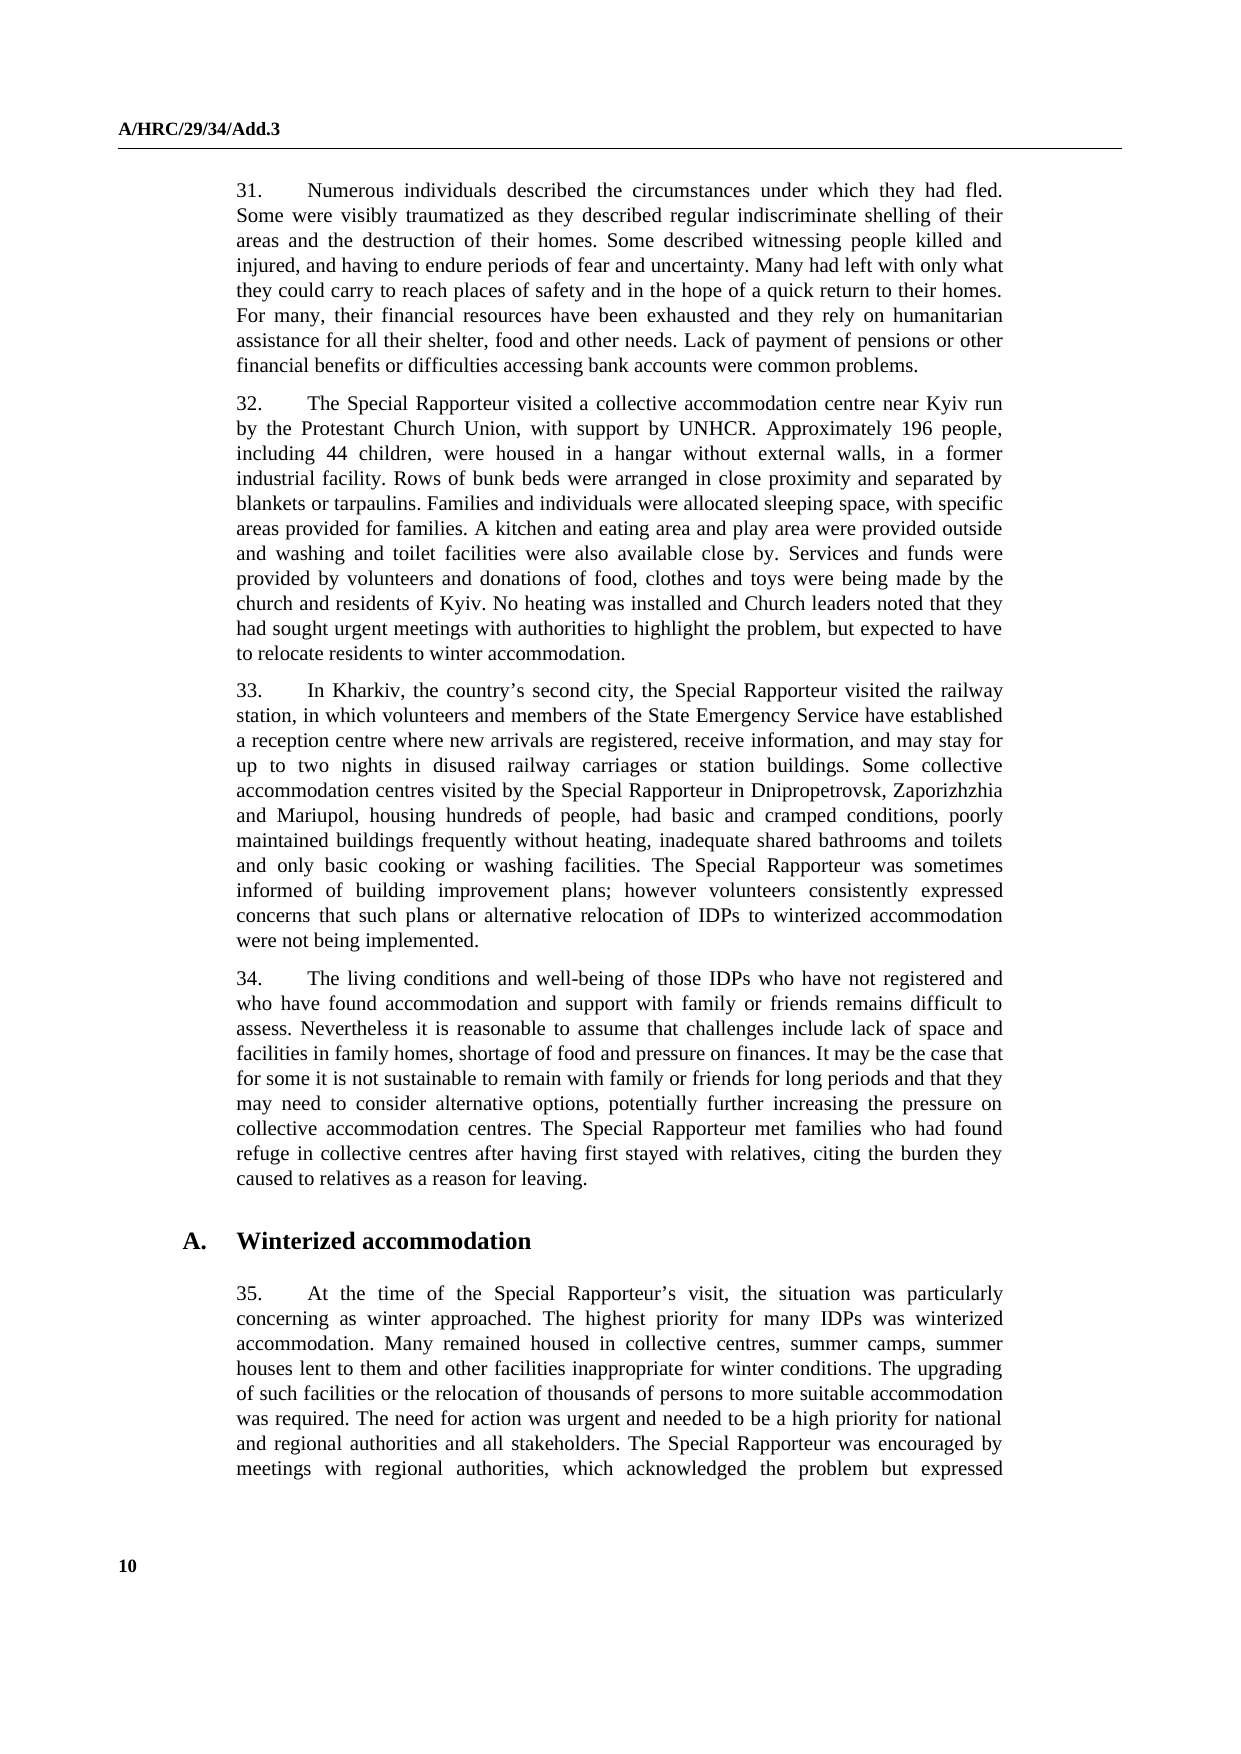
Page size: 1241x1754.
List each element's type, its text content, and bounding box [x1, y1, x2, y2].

list The living conditions and well-being of those IDPs who have not registered and who have found accommodation and support with family or friends remains difficult to assess. Nevertheless it is reasonable to assume that challenges include lack of space and facilities in family homes, shortage of food and pressure on finances. It may be the case that for some it is not sustainable to remain with family or friends for long periods and that they may need to consider alternative options, potentially further increasing the pressure on collective accommodation centres. The Special Rapporteur met families who had found refuge in collective centres after having first stayed with relatives, citing the burden they caused to relatives as a reason for leaving. [236, 965, 1004, 1190]
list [236, 1280, 1004, 1480]
list Numerous individuals described the circumstances under which they had fled. Some were visibly traumatized as they described regular indiscriminate shelling of their areas and the destruction of their homes. Some described witnessing people killed and injured, and having to endure periods of fear and uncertainty. Many had left with only what they could carry to reach places of safety and in the hope of a quick return to their homes. For many, their financial resources have been exhausted and they rely on humanitarian assistance for all their shelter, food and other needs. Lack of payment of pensions or other financial benefits or difficulties accessing bank accounts were common problems. [236, 177, 1004, 377]
list The Special Rapporteur visited a collective accommodation centre near Kyiv run by the Protestant Church Union, with support by UNHCR. Approximately 196 people, including 44 children, were housed in a hangar without external walls, in a former industrial facility. Rows of bunk beds were arranged in close proximity and separated by blankets or tarpaulins. Families and individuals were allocated sleeping space, with specific areas provided for families. A kitchen and eating area and play area were provided outside and washing and toilet facilities were also available close by. Services and funds were provided by volunteers and donations of food, clothes and toys were being made by the church and residents of Kyiv. No heating was installed and Church leaders noted that they had sought urgent meetings with authorities to highlight the problem, but expected to have to relocate residents to winter accommodation. [236, 390, 1004, 665]
text A. Winterized accommodation [118, 1227, 1004, 1255]
list In Kharkiv, the country’s second city, the Special Rapporteur visited the railway station, in which volunteers and members of the State Emergency Service have established a reception centre where new arrivals are registered, receive information, and may stay for up to two nights in disused railway carriages or station buildings. Some collective accommodation centres visited by the Special Rapporteur in Dnipropetrovsk, Zaporizhzhia and Mariupol, housing hundreds of people, had basic and cramped conditions, poorly maintained buildings frequently without heating, inadequate shared bathrooms and toilets and only basic cooking or washing facilities. The Special Rapporteur was sometimes informed of building improvement plans; however volunteers consistently expressed concerns that such plans or alternative relocation of IDPs to winterized accommodation were not being implemented. [236, 677, 1004, 952]
